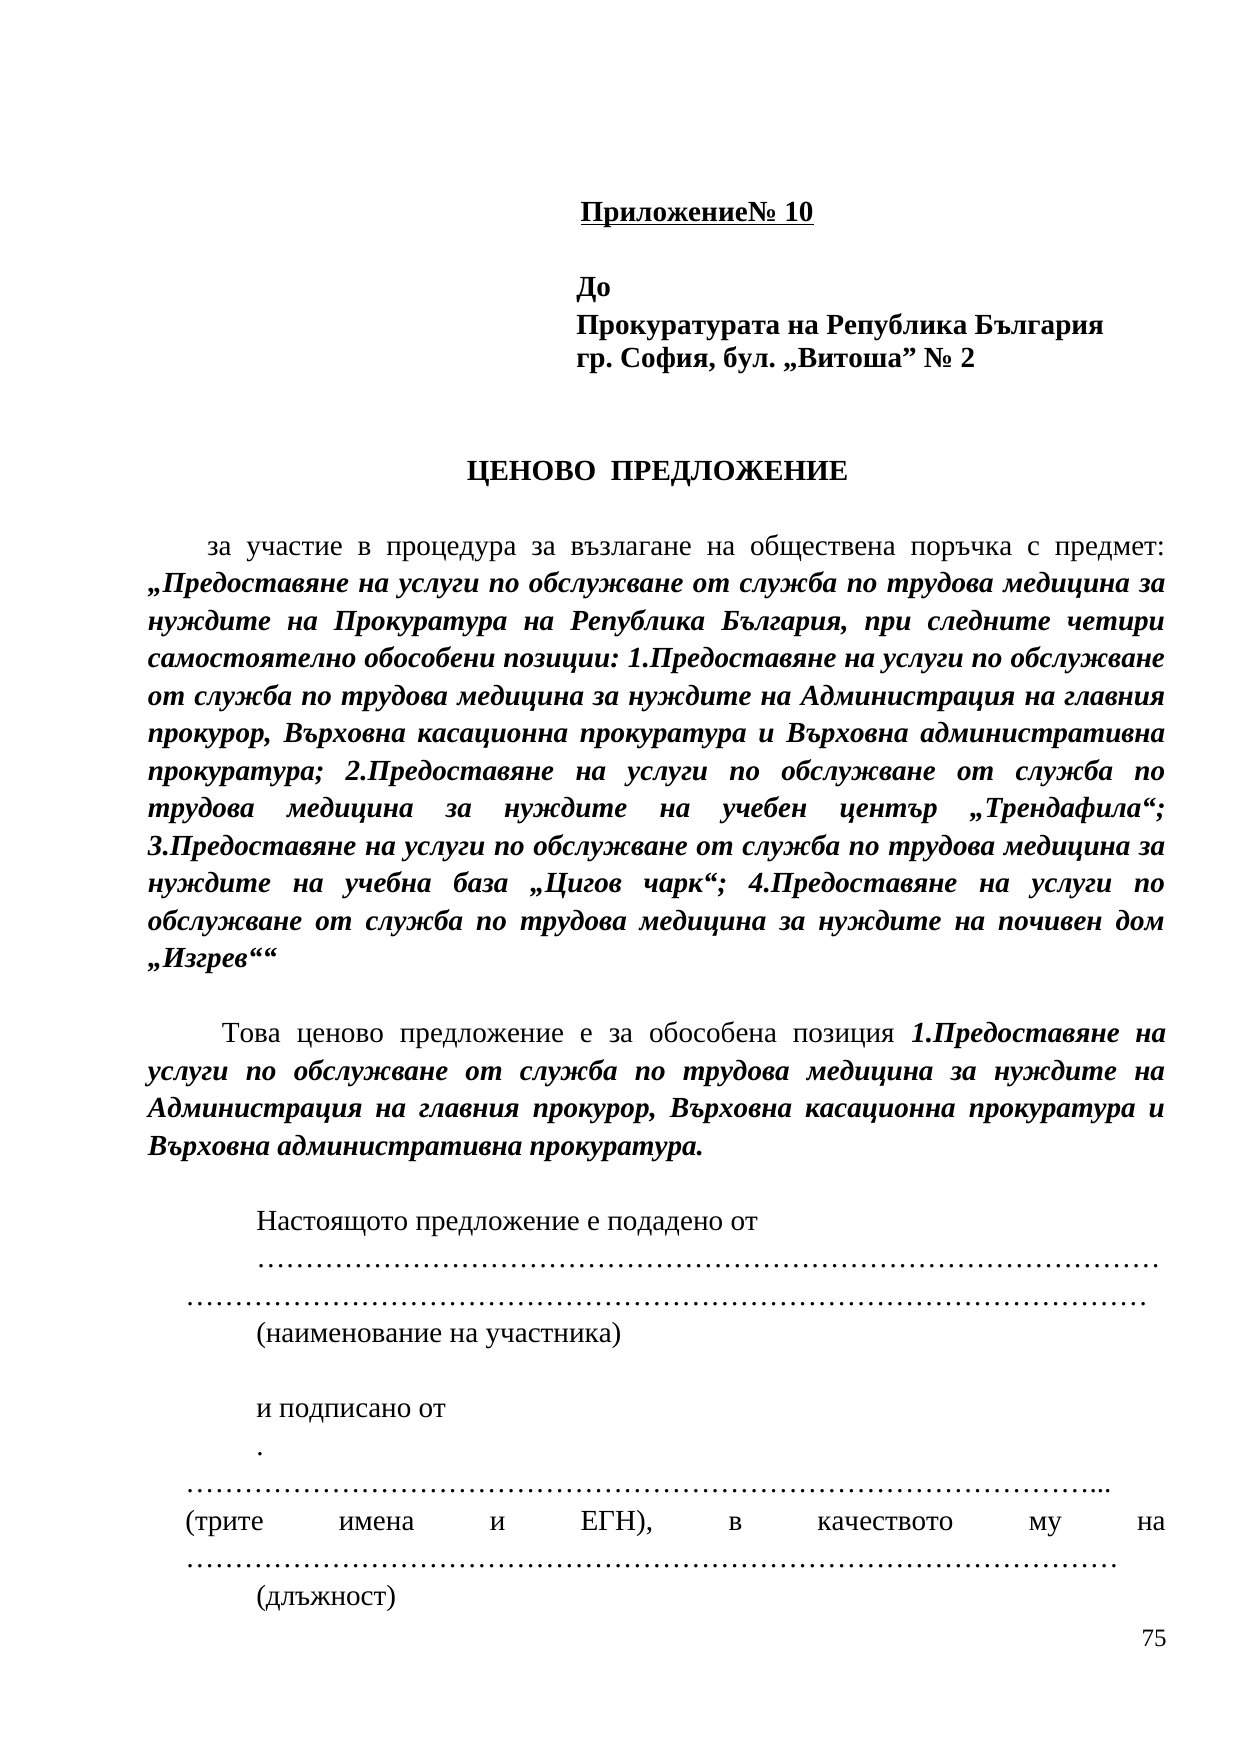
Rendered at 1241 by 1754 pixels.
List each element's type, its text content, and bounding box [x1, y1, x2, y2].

text .…………………………………………………………………………………... (трите имена и ЕГН), в качеството му на …………………………………………………………………………………… [185, 1424, 1166, 1574]
text До [576, 266, 1166, 303]
text ЦЕНОВО ПРЕДЛОЖЕНИЕ [396, 449, 1166, 487]
text и подписано от [185, 1387, 1166, 1424]
text (наименование на участника) [185, 1312, 1166, 1349]
text гр. София, бул. „Витоша” № 2 [576, 341, 1166, 374]
text за участие в процедура за възлагане на обществена поръчка с предмет: „Предоставяне на услуги по обслужване от служба по трудова медицина за нуждите на Прокуратура на Република България, при следните четири самостоятелно обособени позиции: 1.Предоставяне на услуги по обслужване от служба по трудова медицина за нуждите на Администрация на главния прокурор, Върховна касационна прокуратура и Върховна административна прокуратура; 2.Предоставяне на услуги по обслужване от служба по трудова медицина за нуждите на учебен център „Трендафила“; 3.Предоставяне на услуги по обслужване от служба по трудова медицина за нуждите на учебна база „Цигов чарк“; 4.Предоставяне на услуги по обслужване от служба по трудова медицина за нуждите на почивен дом „Изгрев““ [148, 524, 1166, 974]
text ………………………………………………………………………………………………………………………………………………………………………… [185, 1237, 1166, 1312]
text Приложение№ 10 [114, 194, 1166, 228]
text (длъжност) [185, 1574, 1166, 1612]
text Прокуратурата на Република България [576, 303, 1166, 341]
text Настоящото предложение е подадено от [185, 1199, 1166, 1237]
text Това ценово предложение е за обособена позиция 1.Предоставяне на услуги по обслужване от служба по трудова медицина за нуждите на Администрация на главния прокурор, Върховна касационна прокуратура и Върховна административна прокуратура. [148, 1012, 1166, 1162]
